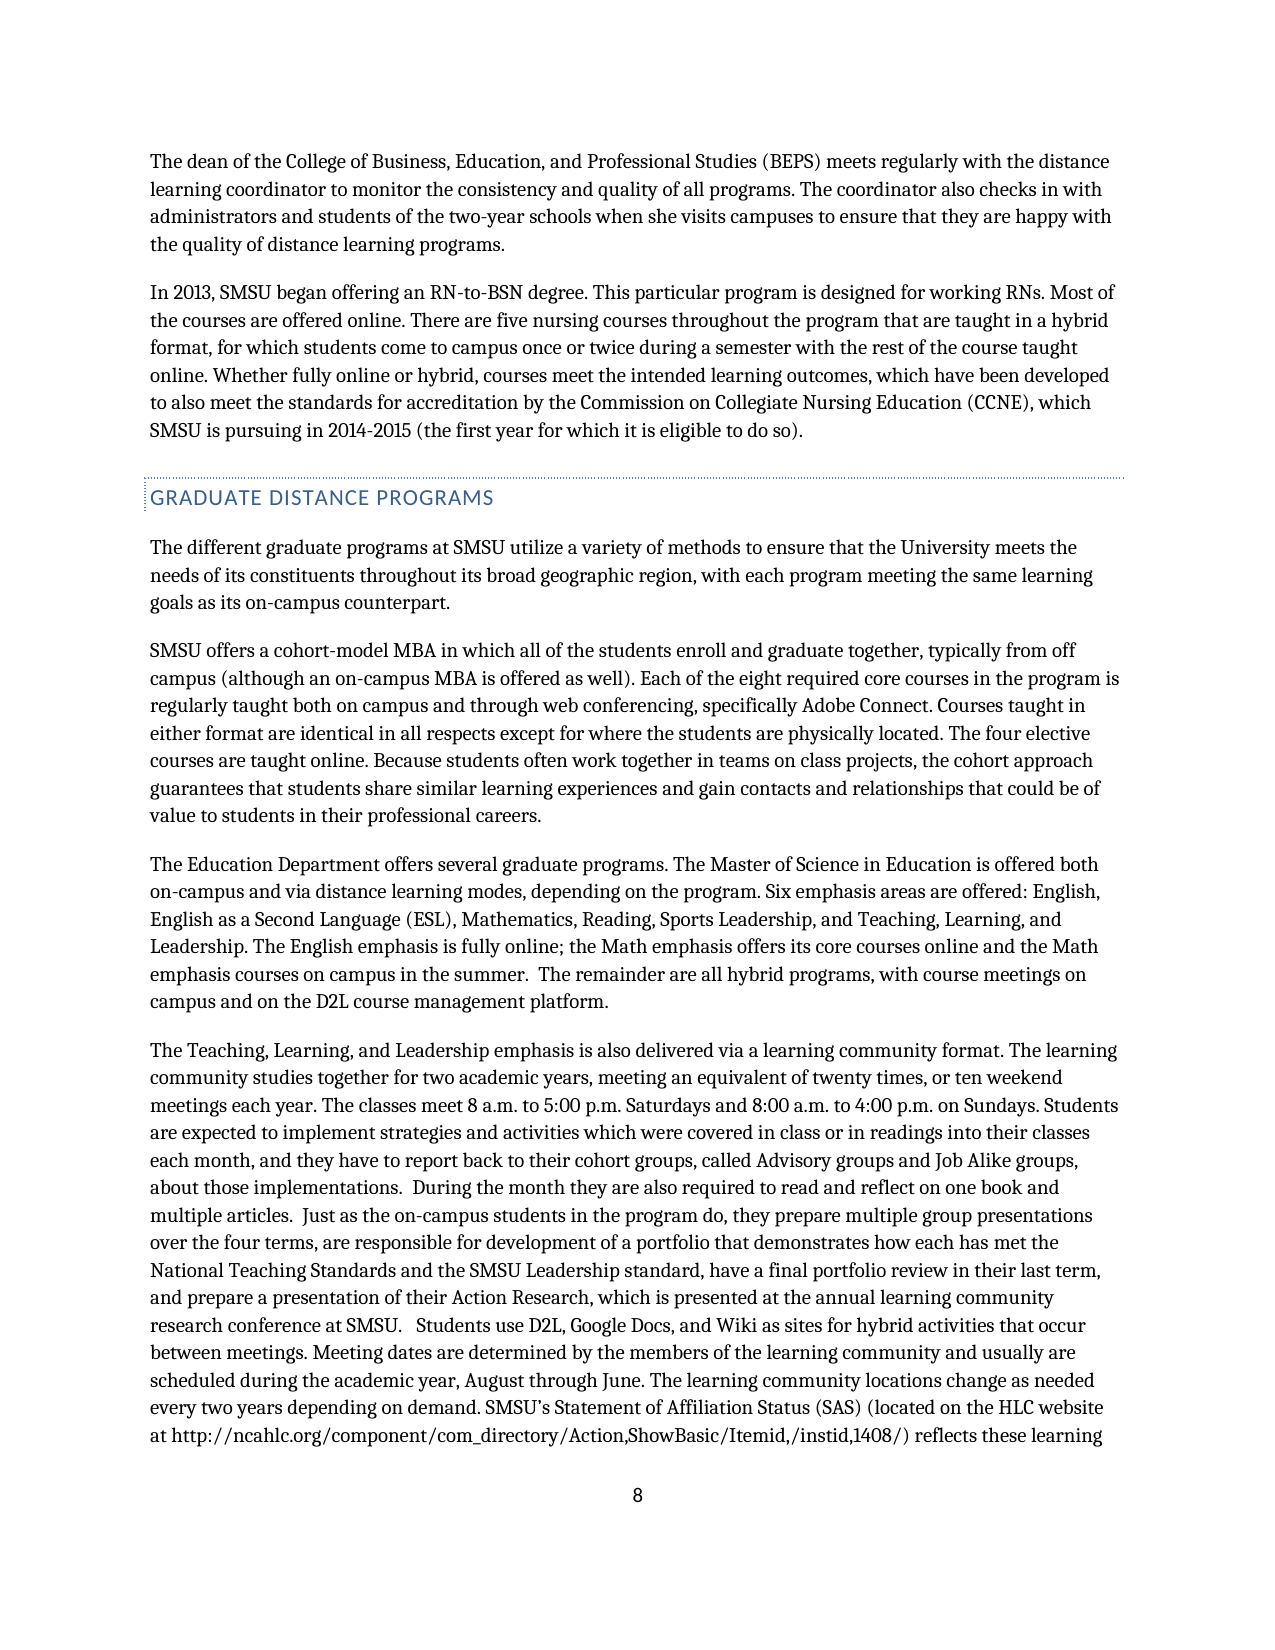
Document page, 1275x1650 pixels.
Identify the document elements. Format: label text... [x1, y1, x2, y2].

text In 2013, SMSU began offering an RN-to-BSN degree. This particular program is designed for working RNs. Most of the courses are offered online. There are five nursing courses throughout the program that are taught in a hybrid format, for which students come to campus once or twice during a semester with the rest of the course taught online. Whether fully online or hybrid, courses meet the intended learning outcomes, which have been developed to also meet the standards for accreditation by the Commission on Collegiate Nursing Education (CCNE), which SMSU is pursuing in 2014-2015 (the first year for which it is eligible to do so). [150, 281, 1125, 442]
text The different graduate programs at SMSU utilize a variety of methods to ensure that the University meets the needs of its constituents throughout its broad geographic region, with each program meeting the same learning goals as its on-campus counterpart. [150, 536, 1125, 615]
text The dean of the College of Business, Education, and Professional Studies (BEPS) meets regularly with the distance learning coordinator to monitor the consistency and quality of all programs. The coordinator also checks in with administrators and students of the two-year schools when she visits campuses to ensure that they are happy with the quality of distance learning programs. [150, 150, 1125, 256]
text The Education Department offers several graduate programs. The Master of Science in Education is offered both on-campus and via distance learning modes, depending on the program. Six emphasis areas are offered: English, English as a Second Language (ESL), Mathematics, Reading, Sports Leadership, and Teaching, Learning, and Leadership. The English emphasis is fully online; the Math emphasis offers its core courses online and the Math emphasis courses on campus in the summer. The remainder are all hybrid programs, with course meetings on campus and on the D2L course management platform. [150, 852, 1125, 1014]
text SMSU offers a cohort-model MBA in which all of the students enroll and graduate together, typically from off campus (although an on-campus MBA is offered as well). Each of the eight required core courses in the program is regularly taught both on campus and through web conferencing, specifically Adobe Connect. Courses taught in either format are identical in all respects except for where the students are physically located. The four elective courses are taught online. Because students often work together in teams on class projects, the cohort approach guarantees that students share similar learning experiences and gain contacts and relationships that could be of value to students in their professional careers. [150, 639, 1125, 828]
subtitle Graduate Distance Programs [144, 477, 1125, 511]
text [150, 1038, 1125, 1447]
